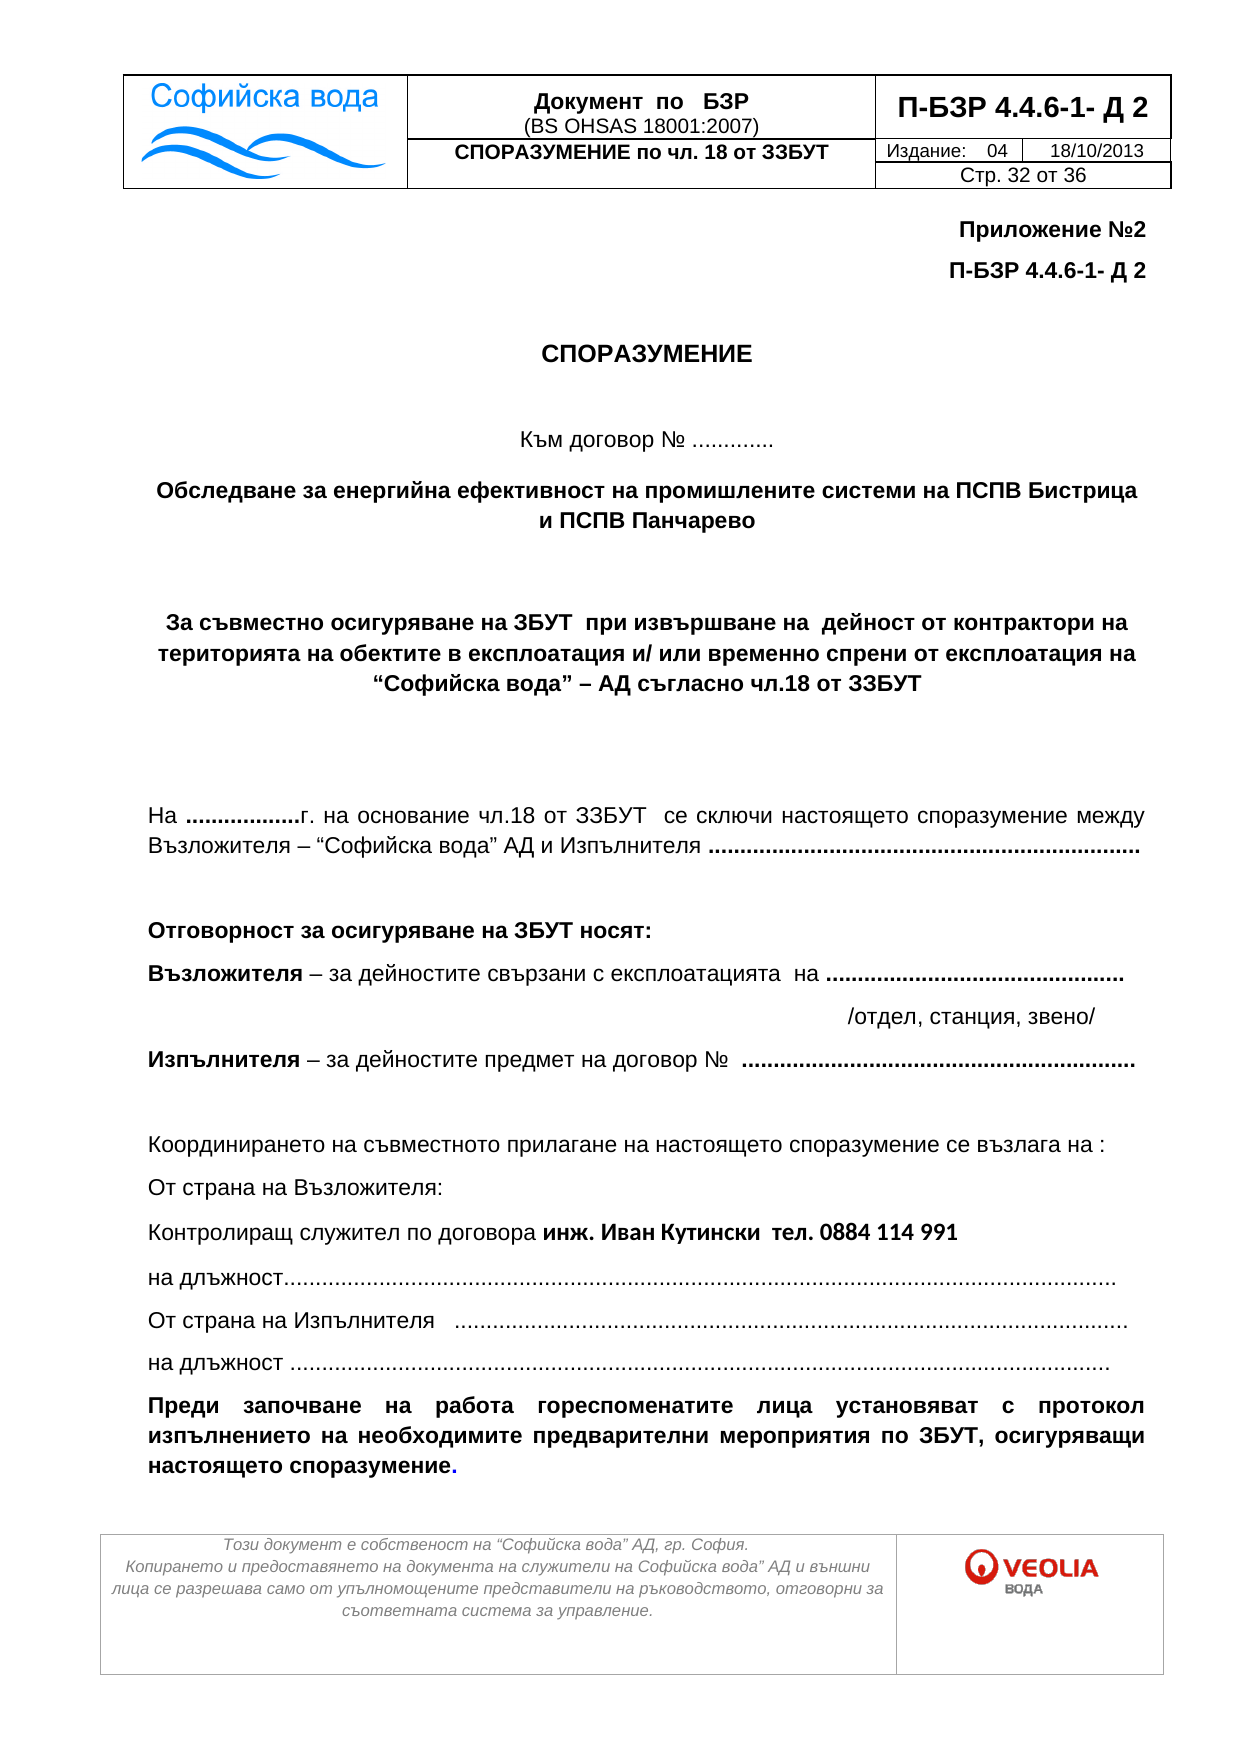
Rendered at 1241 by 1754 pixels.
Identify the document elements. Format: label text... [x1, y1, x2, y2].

picture [951, 1535, 1109, 1625]
text Преди започване на работа гореспоменатите лица установяват с протокол изпълнението на необходимите предварителни мероприятия по ЗБУТ, осигуряващи настоящето споразумение. [148, 1392, 1146, 1479]
title П-БЗР 4.4.6-1- Д 2 [148, 259, 1146, 284]
text Отговорност за осигуряване на ЗБУТ носят: [148, 917, 1146, 944]
text От страна на Възложителя: [148, 1174, 1146, 1200]
text Възложителя – за дейностите свързани с експлоатацията на ............................................... [148, 960, 1146, 986]
text Изпълнителя – за дейностите предмет на договор № .............................................................. [148, 1046, 1146, 1072]
text на длъжност................................................................................................................................... [148, 1264, 1146, 1290]
title Приложение №2 [148, 217, 1146, 242]
text /отдел, станция, звено/ [148, 1003, 1146, 1029]
text Координирането на съвместното прилагане на настоящето споразумение се възлага на : [148, 1131, 1146, 1157]
picture [141, 83, 386, 179]
text От страна на Изпълнителя .......................................................................................................... [148, 1307, 1146, 1333]
text на длъжност ................................................................................................................................. [148, 1349, 1146, 1376]
text На ..................г. на основание чл.18 от ЗЗБУТ се сключи настоящето споразумение между Възложителя – “Софийска вода” АД и Изпълнителя .................................................................... [148, 802, 1146, 858]
text Контролиращ служител по договора инж. Иван Кутински тел. 0884 114 991 [148, 1216, 1146, 1247]
text Обследване за енергийна ефективност на промишлените системи на ПСПВ Бистрица и ПСПВ Панчарево [148, 477, 1146, 533]
title СПОРАЗУМЕНИЕ [148, 342, 1146, 367]
text Към договор № ............. [148, 426, 1146, 452]
text За съвместно осигуряване на ЗБУТ при извършване на дейност от контрактори на територията на обектите в експлоатация и/ или временно спрени от експлоатация на “Софийска вода” – АД съгласно чл.18 от ЗЗБУТ [148, 609, 1146, 696]
